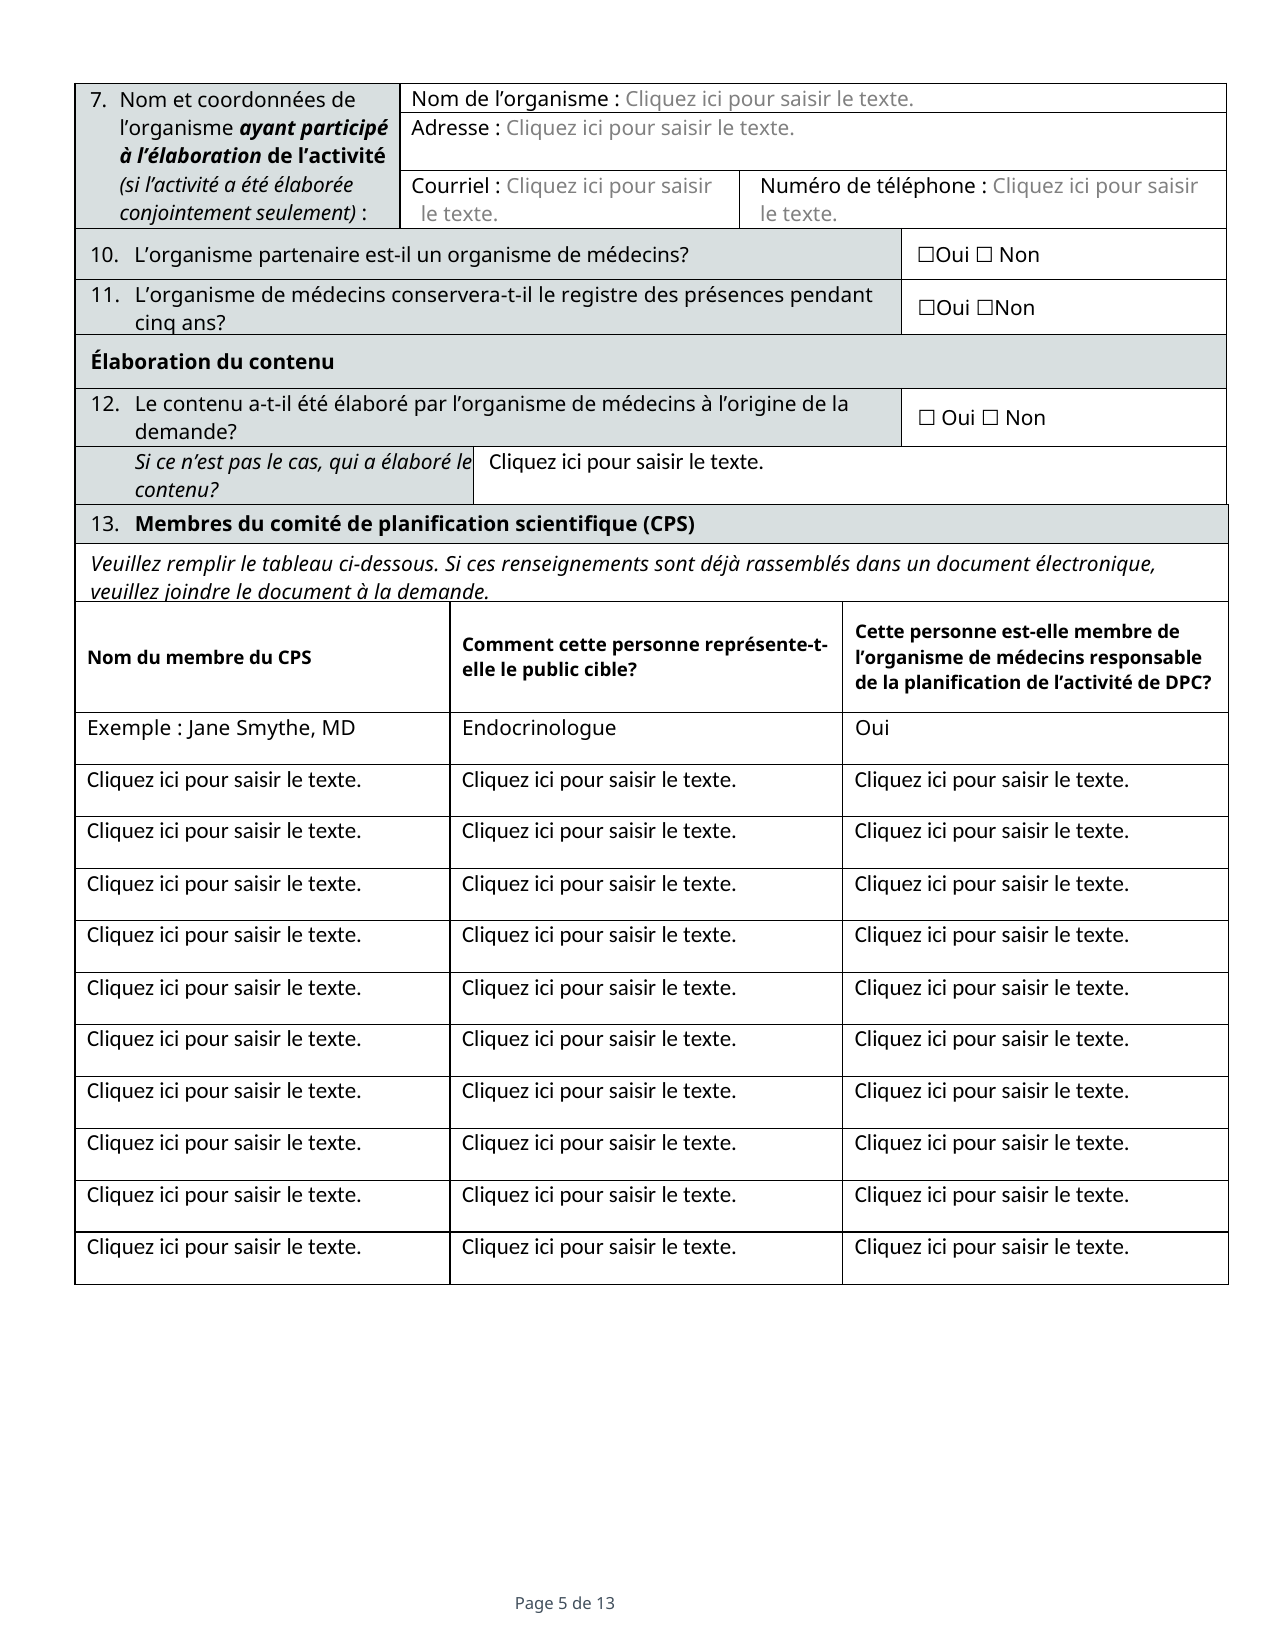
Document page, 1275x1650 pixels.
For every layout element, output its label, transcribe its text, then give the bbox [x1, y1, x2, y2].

table_cell Comment cette personne représente-t-elle le public cible? [451, 602, 842, 712]
table_header L’organisme de médecins conservera-t-il le registre des présences pendant cinq ans? [76, 280, 901, 334]
table_cell Le contenu a-t-il été élaboré par l’organisme de médecins à l’origine de la demande? [76, 389, 901, 446]
table_cell Veuillez remplir le tableau ci-dessous. Si ces renseignements sont déjà rassemblés dans un document électronique, veuillez joindre le document à la demande. [76, 544, 1228, 601]
table_cell Élaboration du contenu [76, 335, 1226, 388]
table_cell Cette personne est-elle membre de l’organisme de médecins responsable de la planification de l’activité de DPC? [843, 602, 1228, 712]
table_cell Membres du comité de planification scientifique (CPS) [76, 505, 1228, 543]
table_cell Endocrinologue [451, 713, 842, 764]
table_cell L’organisme partenaire est-il un organisme de médecins? [76, 229, 901, 279]
table_header Oui Non [902, 280, 1226, 334]
table_cell Exemple : Jane Smythe, MD [76, 713, 449, 764]
table_header Nom de l’organisme : [401, 84, 1226, 112]
table_cell Nom du membre du CPS [76, 602, 449, 712]
table_cell Numéro de téléphone : [740, 171, 1226, 228]
table_cell [474, 447, 1226, 504]
table_cell Si ce n’est pas le cas, qui a élaboré le contenu? [76, 447, 473, 504]
table_cell Courriel : [401, 171, 739, 228]
table_cell Adresse : [401, 113, 1226, 170]
table_cell Oui Non [902, 389, 1226, 446]
table_cell Oui [843, 713, 1228, 764]
table_cell Oui Non [902, 229, 1226, 279]
table_header Nom et coordonnées de l’organisme ayant participé à l’élaboration de l’activité (si l’activité a été élaborée conjointement seulement) : [76, 84, 399, 228]
